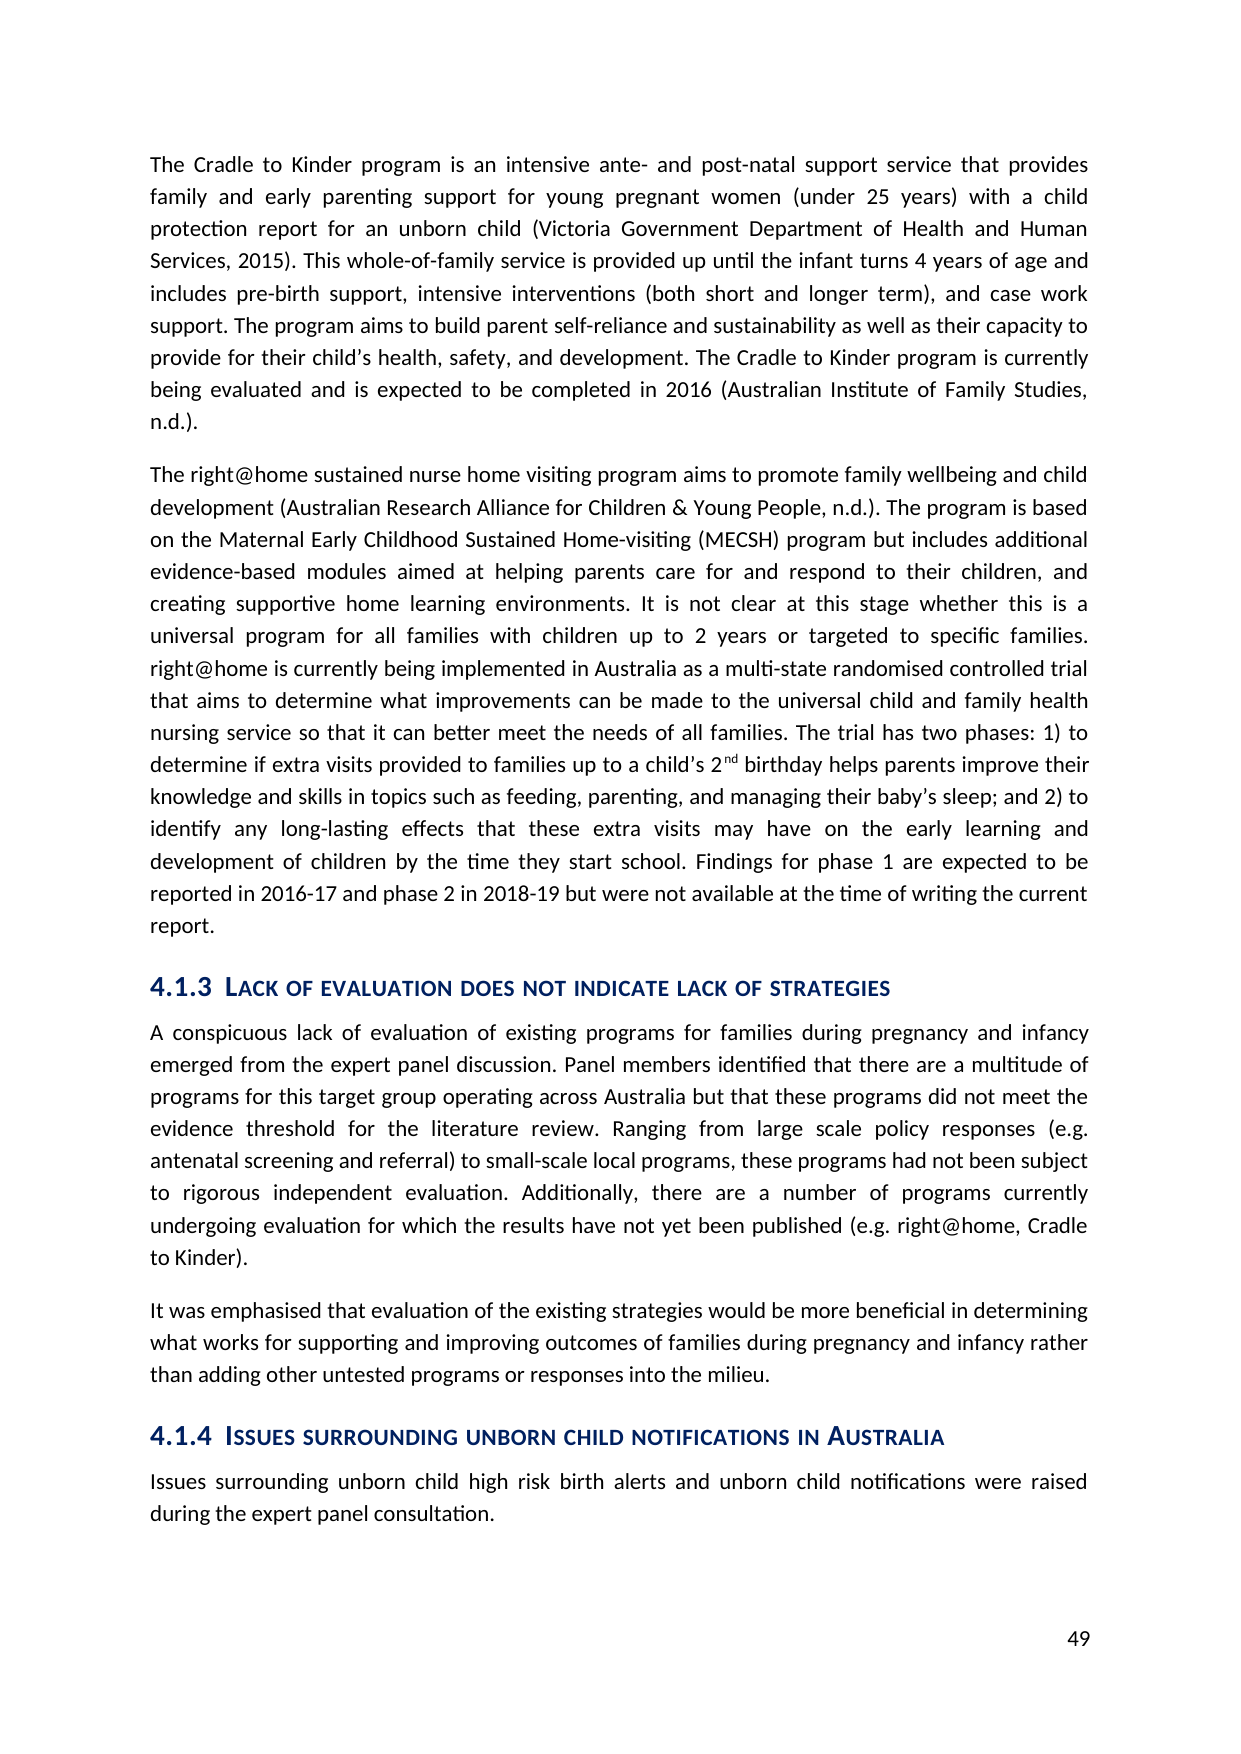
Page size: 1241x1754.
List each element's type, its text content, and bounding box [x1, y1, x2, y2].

text The Cradle to Kinder program is an intensive ante- and post-natal support service that provides family and early parenting support for young pregnant women (under 25 years) with a child protection report for an unborn child (Victoria Government Department of Health and Human Services, 2015). This whole-of-family service is provided up until the infant turns 4 years of age and includes pre-birth support, intensive interventions (both short and longer term), and case work support. The program aims to build parent self-reliance and sustainability as well as their capacity to provide for their child’s health, safety, and development. The Cradle to Kinder program is currently being evaluated and is expected to be completed in 2016 (Australian Institute of Family Studies, n.d.). [150, 150, 1090, 436]
text It was emphasised that evaluation of the existing strategies would be more beneficial in determining what works for supporting and improving outcomes of families during pregnancy and infancy rather than adding other untested programs or responses into the milieu. [150, 1296, 1090, 1388]
text Issues surrounding unborn child high risk birth alerts and unborn child notifications were raised during the expert panel consultation. [150, 1467, 1090, 1527]
list Lack of evaluation does not indicate lack of strategies [150, 968, 1090, 1004]
text A conspicuous lack of evaluation of existing programs for families during pregnancy and infancy emerged from the expert panel discussion. Panel members identified that there are a multitude of programs for this target group operating across Australia but that these programs did not meet the evidence threshold for the literature review. Ranging from large scale policy responses (e.g. antenatal screening and referral) to small-scale local programs, these programs had not been subject to rigorous independent evaluation. Additionally, there are a number of programs currently undergoing evaluation for which the results have not yet been published (e.g. right@home, Cradle to Kinder). [150, 1018, 1090, 1271]
list Issues surrounding unborn child notifications in Australia [150, 1417, 1090, 1453]
text The right@home sustained nurse home visiting program aims to promote family wellbeing and child development (Australian Research Alliance for Children & Young People, n.d.). The program is based on the Maternal Early Childhood Sustained Home-visiting (MECSH) program but includes additional evidence-based modules aimed at helping parents care for and respond to their children, and creating supportive home learning environments. It is not clear at this stage whether this is a universal program for all families with children up to 2 years or targeted to specific families. right@home is currently being implemented in Australia as a multi-state randomised controlled trial that aims to determine what improvements can be made to the universal child and family health nursing service so that it can better meet the needs of all families. The trial has two phases: 1) to determine if extra visits provided to families up to a child’s 2nd birthday helps parents improve their knowledge and skills in topics such as feeding, parenting, and managing their baby’s sleep; and 2) to identify any long-lasting effects that these extra visits may have on the early learning and development of children by the time they start school. Findings for phase 1 are expected to be reported in 2016-17 and phase 2 in 2018-19 but were not available at the time of writing the current report. [150, 461, 1090, 939]
